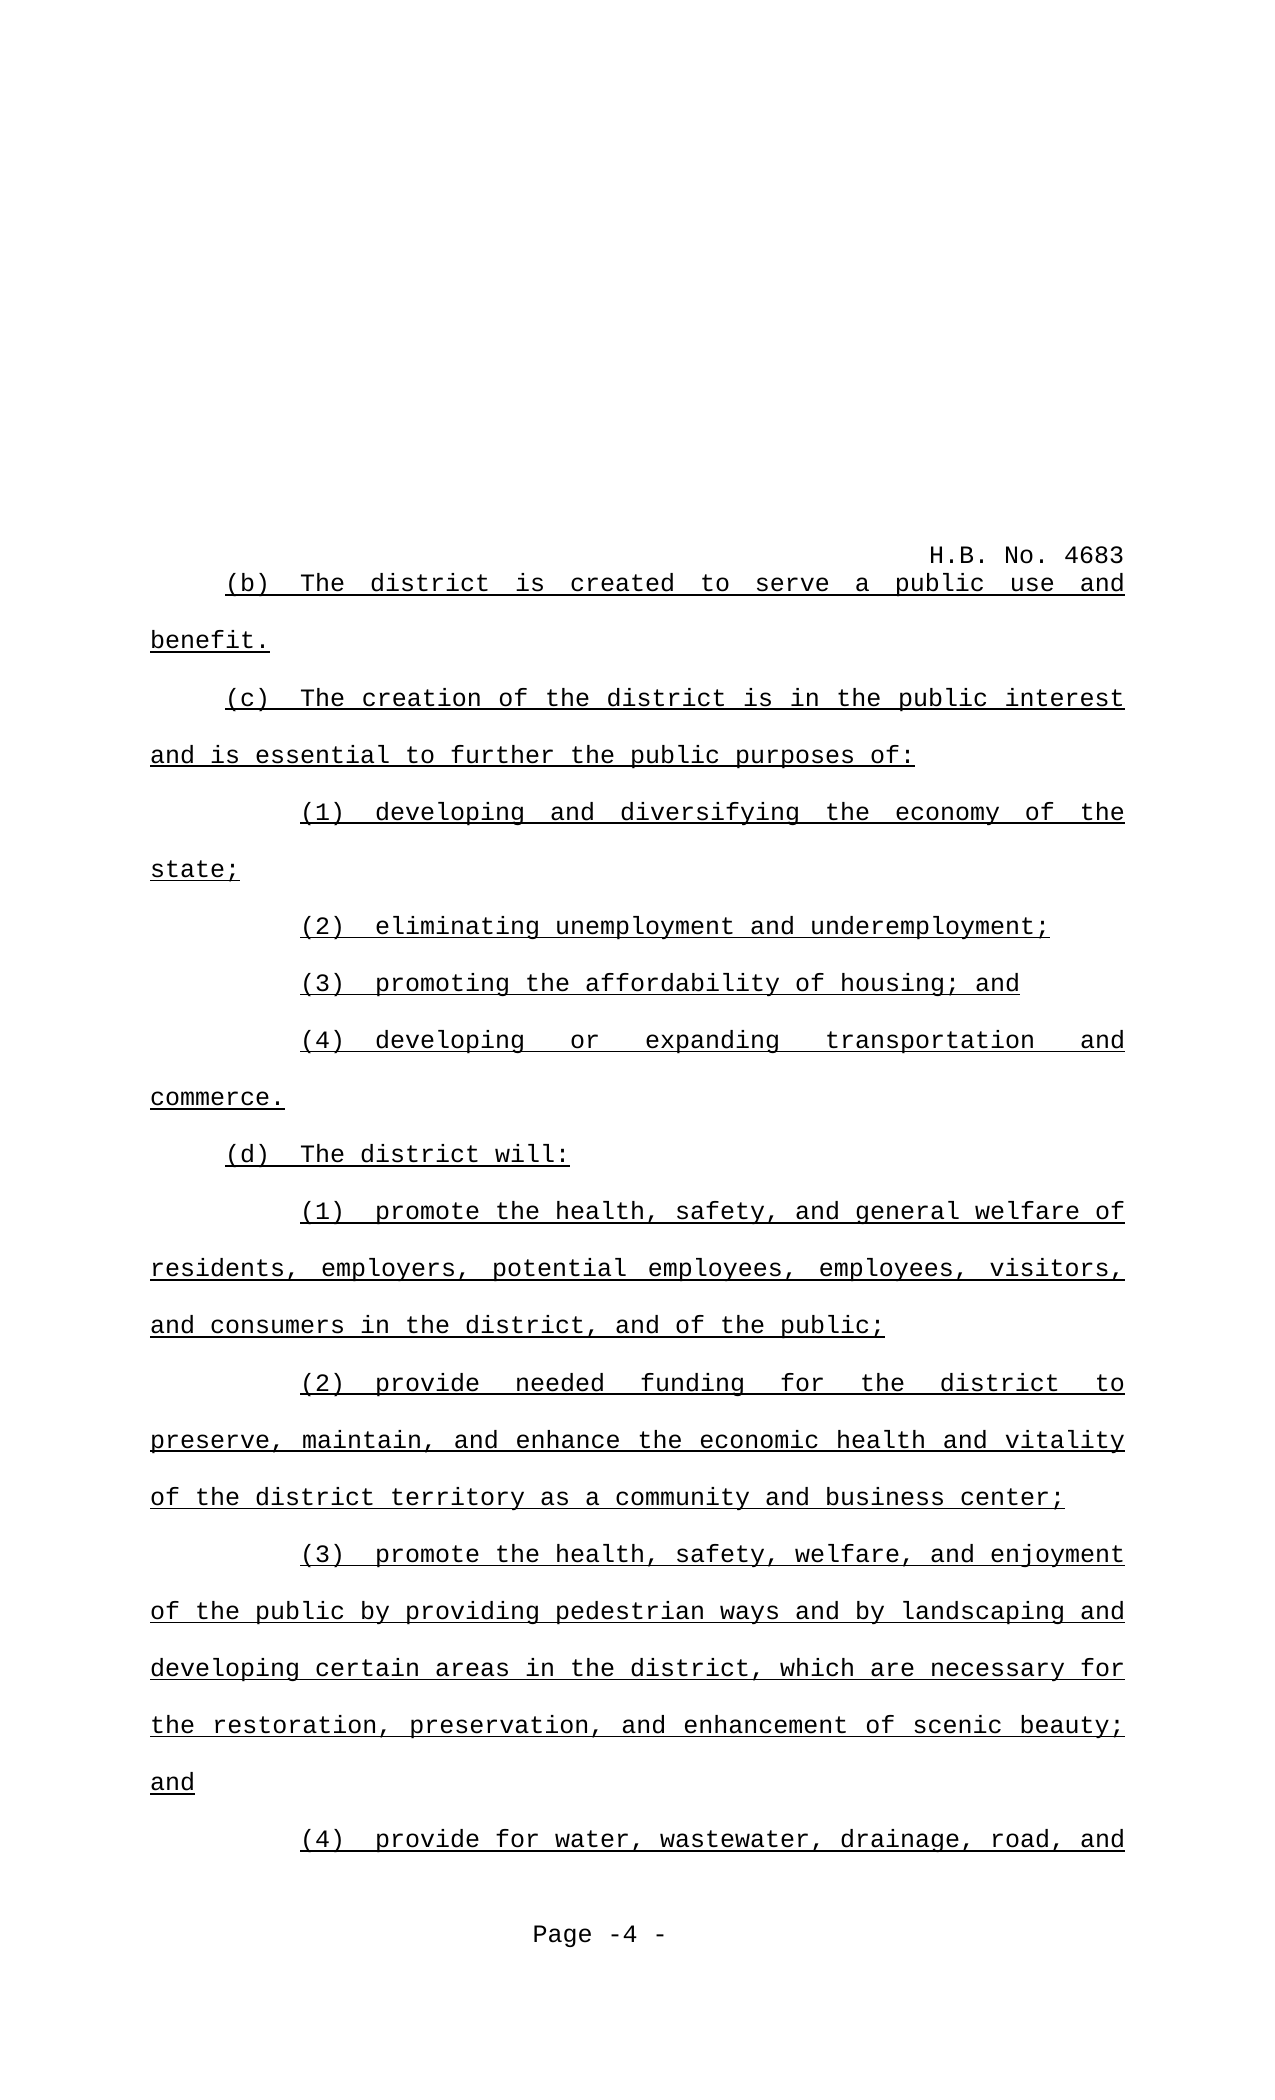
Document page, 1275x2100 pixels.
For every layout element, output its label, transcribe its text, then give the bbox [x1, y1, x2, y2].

text (3) promote the health, safety, welfare, and enjoyment of the public by providing pedestrian ways and by landscaping and developing certain areas in the district, which are necessary for the restoration, preservation, and enhancement of scenic beauty; and [150, 1541, 1125, 1622]
text (c) The creation of the district is in the public interest and is essential to further the public purposes of: [150, 685, 1125, 771]
text (1) promote the health, safety, and general welfare of residents, employers, potential employees, employees, visitors, and consumers in the district, and of the public; [150, 1199, 1125, 1279]
text (3) promote the health, safety, welfare, and enjoyment of the public by providing pedestrian ways and by landscaping and developing certain areas in the district, which are necessary for the restoration, preservation, and enhancement of scenic beauty; and [150, 1737, 1125, 1798]
text (1) developing and diversifying the economy of the state; [150, 799, 1125, 885]
text (d) The district will: [150, 1142, 1125, 1170]
text (4) developing or expanding transportation and commerce. [150, 1027, 1125, 1113]
text (2) provide needed funding for the district to preserve, maintain, and enhance the economic health and vitality of the district territory as a community and business center; [150, 1370, 1125, 1450]
text (1) promote the health, safety, and general welfare of residents, employers, potential employees, employees, visitors, and consumers in the district, and of the public; [150, 1281, 1125, 1341]
text (3) promote the health, safety, welfare, and enjoyment of the public by providing pedestrian ways and by landscaping and developing certain areas in the district, which are necessary for the restoration, preservation, and enhancement of scenic beauty; and [150, 1680, 1125, 1736]
text (3) promote the health, safety, welfare, and enjoyment of the public by providing pedestrian ways and by landscaping and developing certain areas in the district, which are necessary for the restoration, preservation, and enhancement of scenic beauty; and [150, 1623, 1125, 1679]
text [150, 1827, 1125, 1855]
text (3) promoting the affordability of housing; and [150, 970, 1125, 999]
text (2) eliminating unemployment and underemployment; [150, 913, 1125, 942]
text (b) The district is created to serve a public use and benefit. [150, 571, 1125, 656]
text (2) provide needed funding for the district to preserve, maintain, and enhance the economic health and vitality of the district territory as a community and business center; [150, 1452, 1125, 1513]
